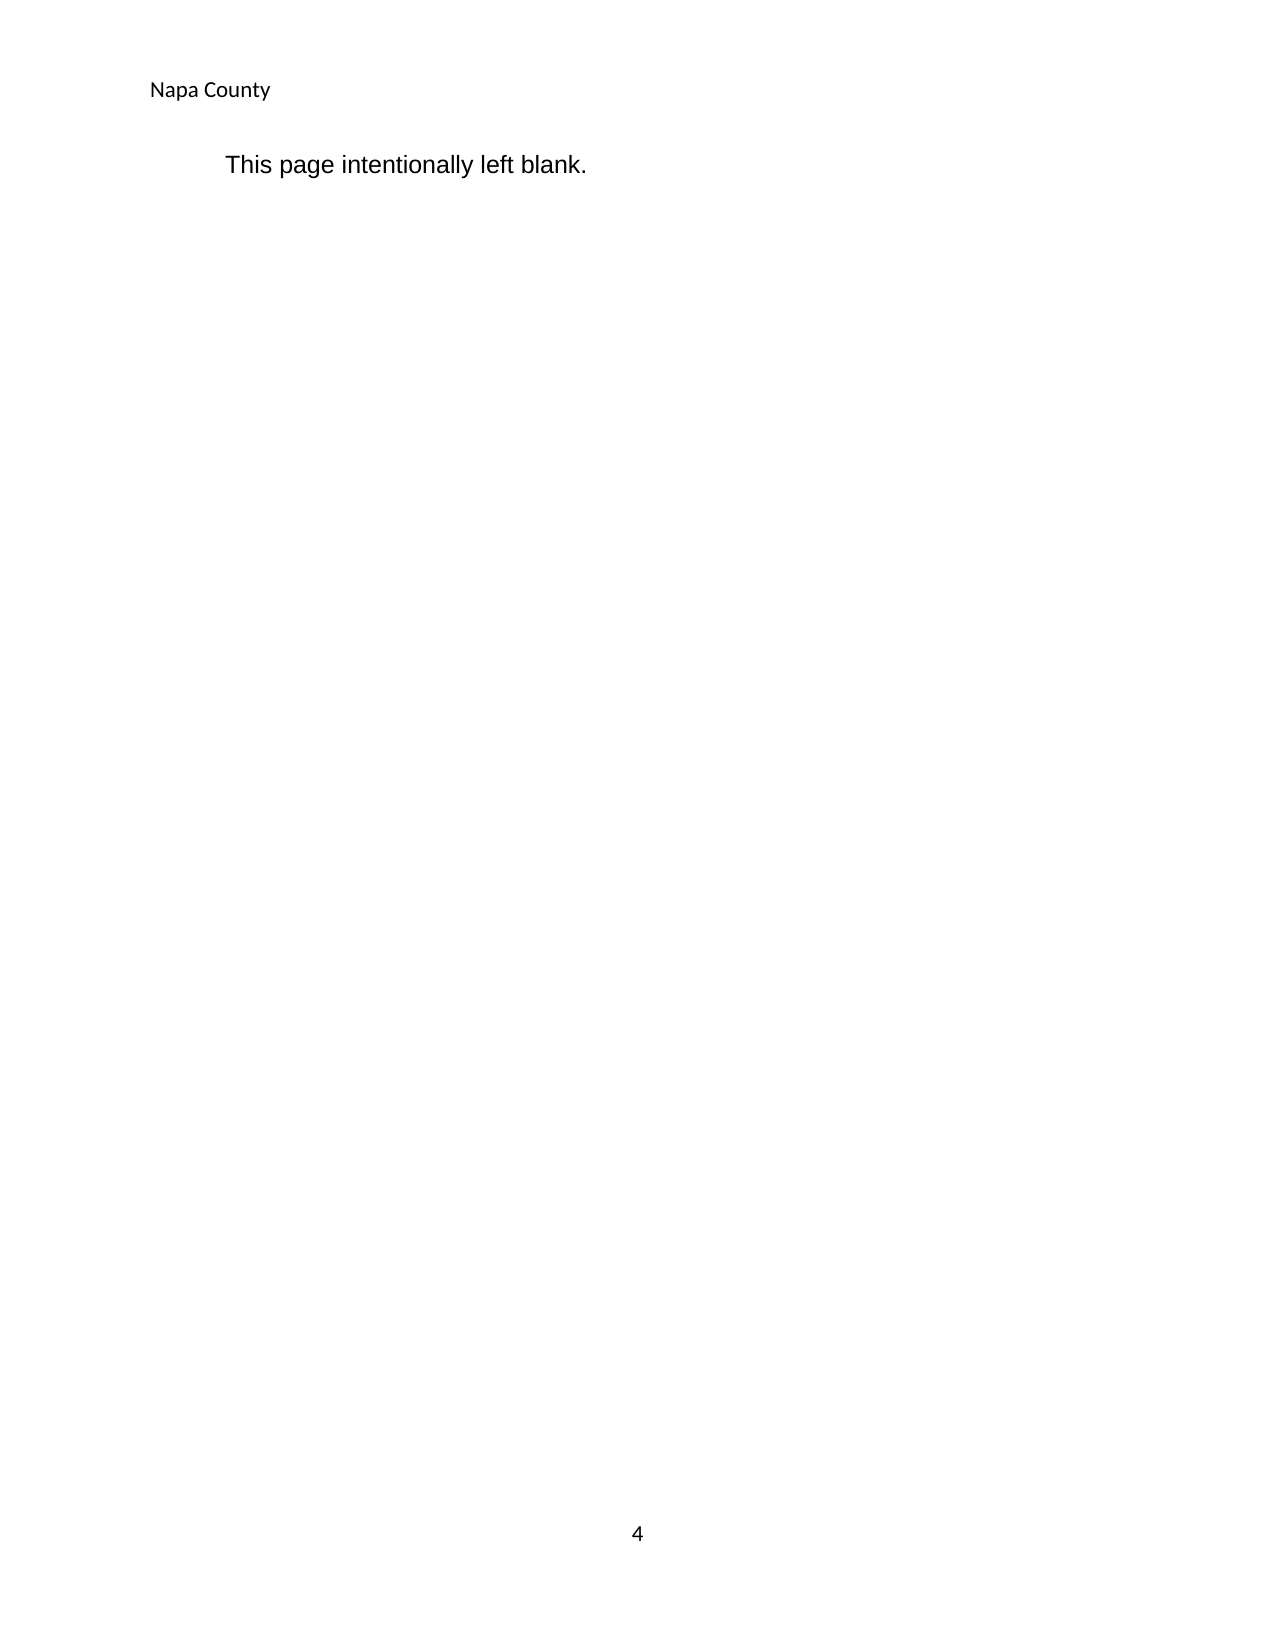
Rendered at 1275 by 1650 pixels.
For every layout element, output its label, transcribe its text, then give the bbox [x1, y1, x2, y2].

text This page intentionally left blank. [150, 150, 1125, 179]
